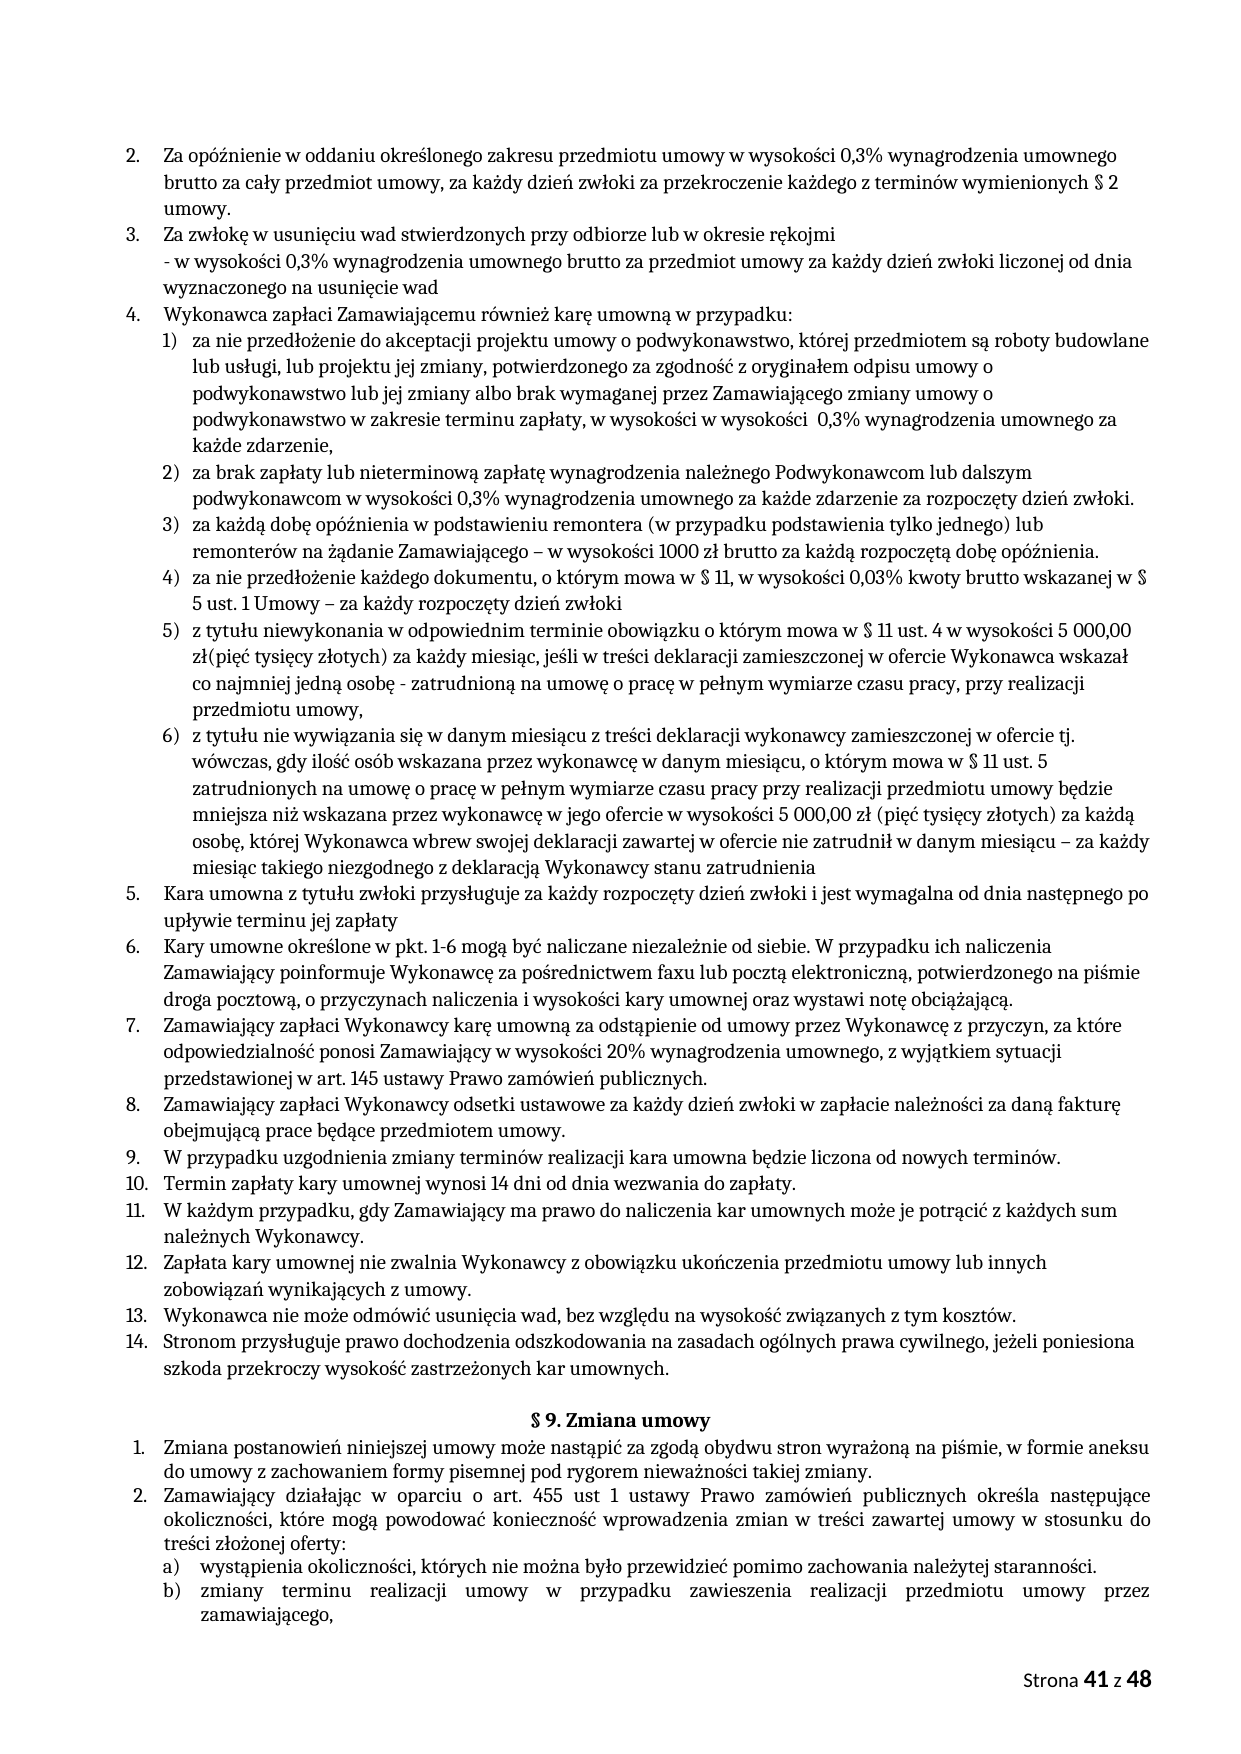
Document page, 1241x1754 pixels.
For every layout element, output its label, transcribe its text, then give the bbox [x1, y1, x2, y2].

list Kary umowne określone w pkt. 1-6 mogą być naliczane niezależnie od siebie. W przypadku ich naliczenia Zamawiający poinformuje Wykonawcę za pośrednictwem faxu lub pocztą elektroniczną, potwierdzonego na piśmie droga pocztową, o przyczynach naliczenia i wysokości kary umownej oraz wystawi notę obciążającą. [126, 935, 1152, 1011]
list Wykonawca nie może odmówić usunięcia wad, bez względu na wysokość związanych z tym kosztów. [126, 1304, 1152, 1328]
list Zamawiający działając w oparciu o art. 455 ust 1 ustawy Prawo zamówień publicznych określa następujące okoliczności, które mogą powodować konieczność wprowadzenia zmian w treści zawartej umowy w stosunku do treści złożonej oferty: [133, 1483, 1152, 1555]
list Termin zapłaty kary umownej wynosi 14 dni od dnia wezwania do zapłaty. [126, 1172, 1152, 1196]
list W każdym przypadku, gdy Zamawiający ma prawo do naliczenia kar umownych może je potrącić z każdych sum należnych Wykonawcy. [126, 1198, 1152, 1248]
list Stronom przysługuje prawo dochodzenia odszkodowania na zasadach ogólnych prawa cywilnego, jeżeli poniesiona szkoda przekroczy wysokość zastrzeżonych kar umownych. [126, 1330, 1152, 1380]
list Wykonawca zapłaci Zamawiającemu również karę umowną w przypadku: [126, 302, 1152, 326]
list wystąpienia okoliczności, których nie można było przewidzieć pomimo zachowania należytej staranności. [163, 1555, 1152, 1579]
list Zapłata kary umownej nie zwalnia Wykonawcy z obowiązku ukończenia przedmiotu umowy lub innych zobowiązań wynikających z umowy. [126, 1251, 1152, 1301]
list W przypadku uzgodnienia zmiany terminów realizacji kara umowna będzie liczona od nowych terminów. [126, 1146, 1152, 1169]
list Zmiana postanowień niniejszej umowy może nastąpić za zgodą obydwu stron wyrażoną na piśmie, w formie aneksu do umowy z zachowaniem formy pisemnej pod rygorem nieważności takiej zmiany. [133, 1435, 1152, 1483]
list za nie przedłożenie do akceptacji projektu umowy o podwykonawstwo, której przedmiotem są roboty budowlane lub usługi, lub projektu jej zmiany, potwierdzonego za zgodność z oryginałem odpisu umowy o podwykonawstwo lub jej zmiany albo brak wymaganej przez Zamawiającego zmiany umowy o podwykonawstwo w zakresie terminu zapłaty, w wysokości w wysokości 0,3% wynagrodzenia umownego za każde zdarzenie, [162, 328, 1152, 458]
list z tytułu niewykonania w odpowiednim terminie obowiązku o którym mowa w § 11 ust. 4 w wysokości 5 000,00 zł(pięć tysięcy złotych) za każdy miesiąc, jeśli w treści deklaracji zamieszczonej w ofercie Wykonawca wskazał co najmniej jedną osobę - zatrudnioną na umowę o pracę w pełnym wymiarze czasu pracy, przy realizacji przedmiotu umowy, [162, 618, 1152, 721]
text § 9. Zmiana umowy [89, 1409, 1152, 1433]
list zmiany terminu realizacji umowy w przypadku zawieszenia realizacji przedmiotu umowy przez zamawiającego, [163, 1579, 1152, 1627]
list Zamawiający zapłaci Wykonawcy odsetki ustawowe za każdy dzień zwłoki w zapłacie należności za daną fakturę obejmującą prace będące przedmiotem umowy. [126, 1093, 1152, 1143]
list Kara umowna z tytułu zwłoki przysługuje za każdy rozpoczęty dzień zwłoki i jest wymagalna od dnia następnego po upływie terminu jej zapłaty [126, 882, 1152, 932]
list Zamawiający zapłaci Wykonawcy karę umowną za odstąpienie od umowy przez Wykonawcę z przyczyn, za które odpowiedzialność ponosi Zamawiający w wysokości 20% wynagrodzenia umownego, z wyjątkiem sytuacji przedstawionej w art. 145 ustawy Prawo zamówień publicznych. [126, 1014, 1152, 1090]
list za każdą dobę opóźnienia w podstawieniu remontera (w przypadku podstawienia tylko jednego) lub remonterów na żądanie Zamawiającego – w wysokości 1000 zł brutto za każdą rozpoczętą dobę opóźnienia. [162, 513, 1152, 563]
list za nie przedłożenie każdego dokumentu, o którym mowa w § 11, w wysokości 0,03% kwoty brutto wskazanej w § 5 ust. 1 Umowy – za każdy rozpoczęty dzień zwłoki [162, 566, 1152, 616]
list Za opóźnienie w oddaniu określonego zakresu przedmiotu umowy w wysokości 0,3% wynagrodzenia umownego brutto za cały przedmiot umowy, za każdy dzień zwłoki za przekroczenie każdego z terminów wymienionych § 2 umowy. [126, 144, 1152, 221]
list Za zwłokę w usunięciu wad stwierdzonych przy odbiorze lub w okresie rękojmi - w wysokości 0,3% wynagrodzenia umownego brutto za przedmiot umowy za każdy dzień zwłoki liczonej od dnia wyznaczonego na usunięcie wad [126, 223, 1152, 300]
list za brak zapłaty lub nieterminową zapłatę wynagrodzenia należnego Podwykonawcom lub dalszym podwykonawcom w wysokości 0,3% wynagrodzenia umownego za każde zdarzenie za rozpoczęty dzień zwłoki. [162, 460, 1152, 511]
list z tytułu nie wywiązania się w danym miesiącu z treści deklaracji wykonawcy zamieszczonej w ofercie tj. wówczas, gdy ilość osób wskazana przez wykonawcę w danym miesiącu, o którym mowa w § 11 ust. 5 zatrudnionych na umowę o pracę w pełnym wymiarze czasu pracy przy realizacji przedmiotu umowy będzie mniejsza niż wskazana przez wykonawcę w jego ofercie w wysokości 5 000,00 zł (pięć tysięcy złotych) za każdą osobę, której Wykonawca wbrew swojej deklaracji zawartej w ofercie nie zatrudnił w danym miesiącu – za każdy miesiąc takiego niezgodnego z deklaracją Wykonawcy stanu zatrudnienia [162, 724, 1152, 879]
